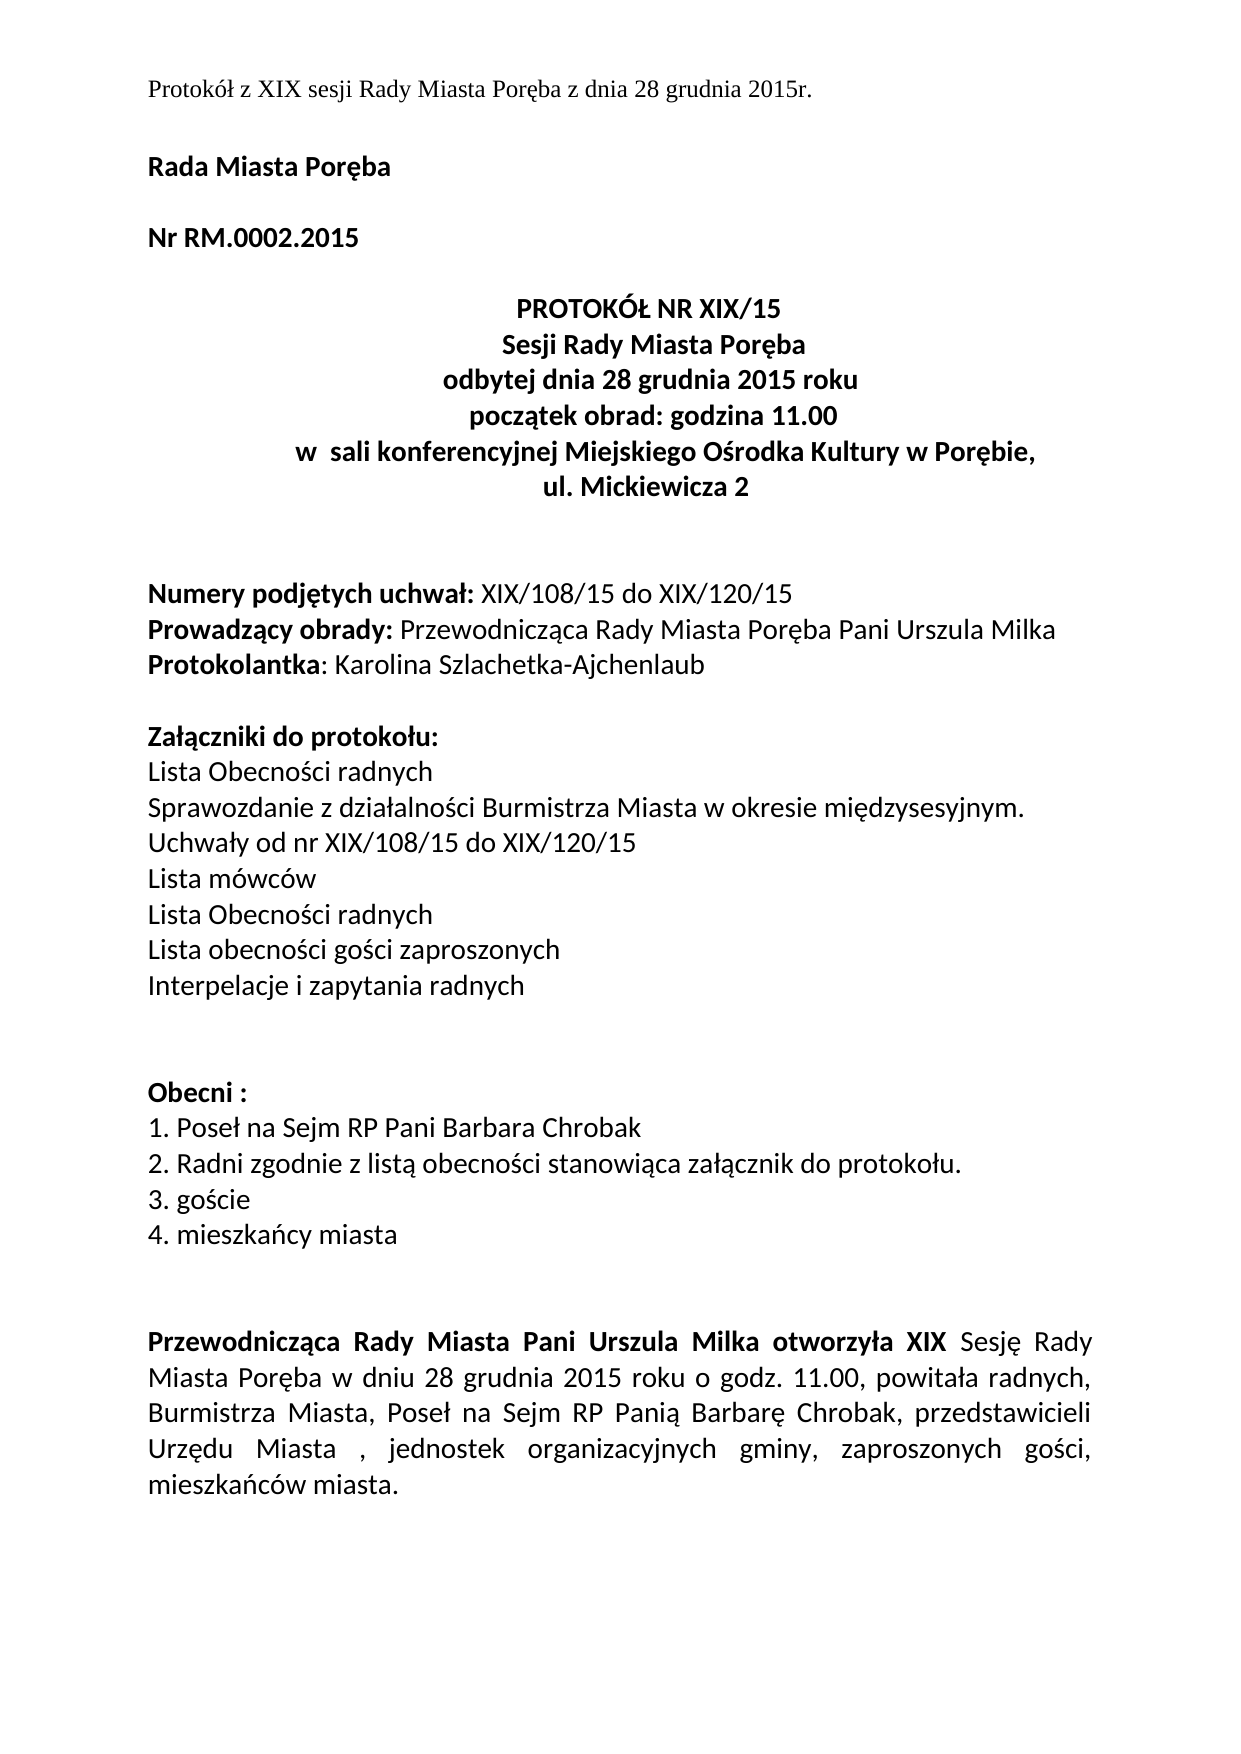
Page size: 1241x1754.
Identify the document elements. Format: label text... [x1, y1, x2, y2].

text Lista Obecności radnych [148, 896, 1093, 931]
text początek obrad: godzina 11.00 [369, 397, 1093, 433]
text w sali konferencyjnej Miejskiego Ośrodka Kultury w Porębie, [221, 433, 1093, 468]
text Załączniki do protokołu: [148, 718, 1093, 753]
text Prowadzący obrady: Przewodnicząca Rady Miasta Poręba Pani Urszula Milka [148, 611, 1093, 646]
text Sprawozdanie z działalności Burmistrza Miasta w okresie międzysesyjnym. [148, 789, 1093, 824]
title Nr RM.0002.2015 [148, 219, 1093, 254]
text 3. goście [148, 1181, 1093, 1216]
title PROTOKÓŁ NR XIX/15 [443, 290, 1093, 326]
text ul. Mickiewicza 2 [443, 468, 1093, 504]
text Protokolantka: Karolina Szlachetka-Ajchenlaub [148, 646, 1093, 682]
text 4. mieszkańcy miasta [148, 1216, 1093, 1252]
text Obecni : [148, 1074, 1093, 1109]
text 1. Poseł na Sejm RP Pani Barbara Chrobak [148, 1109, 1093, 1145]
text Przewodnicząca Rady Miasta Pani Urszula Milka otworzyła XIX Sesję Rady Miasta Poręba w dniu 28 grudnia 2015 roku o godz. 11.00, powitała radnych, Burmistrza Miasta, Poseł na Sejm RP Panią Barbarę Chrobak, przedstawicieli Urzędu Miasta , jednostek organizacyjnych gminy, zaproszonych gości, mieszkańców miasta. [148, 1323, 1093, 1501]
text 2. Radni zgodnie z listą obecności stanowiąca załącznik do protokołu. [148, 1145, 1093, 1181]
text Sesji Rady Miasta Poręba [148, 326, 1093, 361]
text Lista mówców [148, 860, 1093, 896]
text Lista Obecności radnych [148, 753, 1093, 789]
text Numery podjętych uchwał: XIX/108/15 do XIX/120/15 [148, 575, 1093, 611]
text Uchwały od nr XIX/108/15 do XIX/120/15 [148, 824, 1093, 860]
text Interpelacje i zapytania radnych [148, 967, 1093, 1003]
title Rada Miasta Poręba [148, 148, 1093, 183]
text odbytej dnia 28 grudnia 2015 roku [369, 361, 1093, 397]
text Lista obecności gości zaproszonych [148, 931, 1093, 967]
